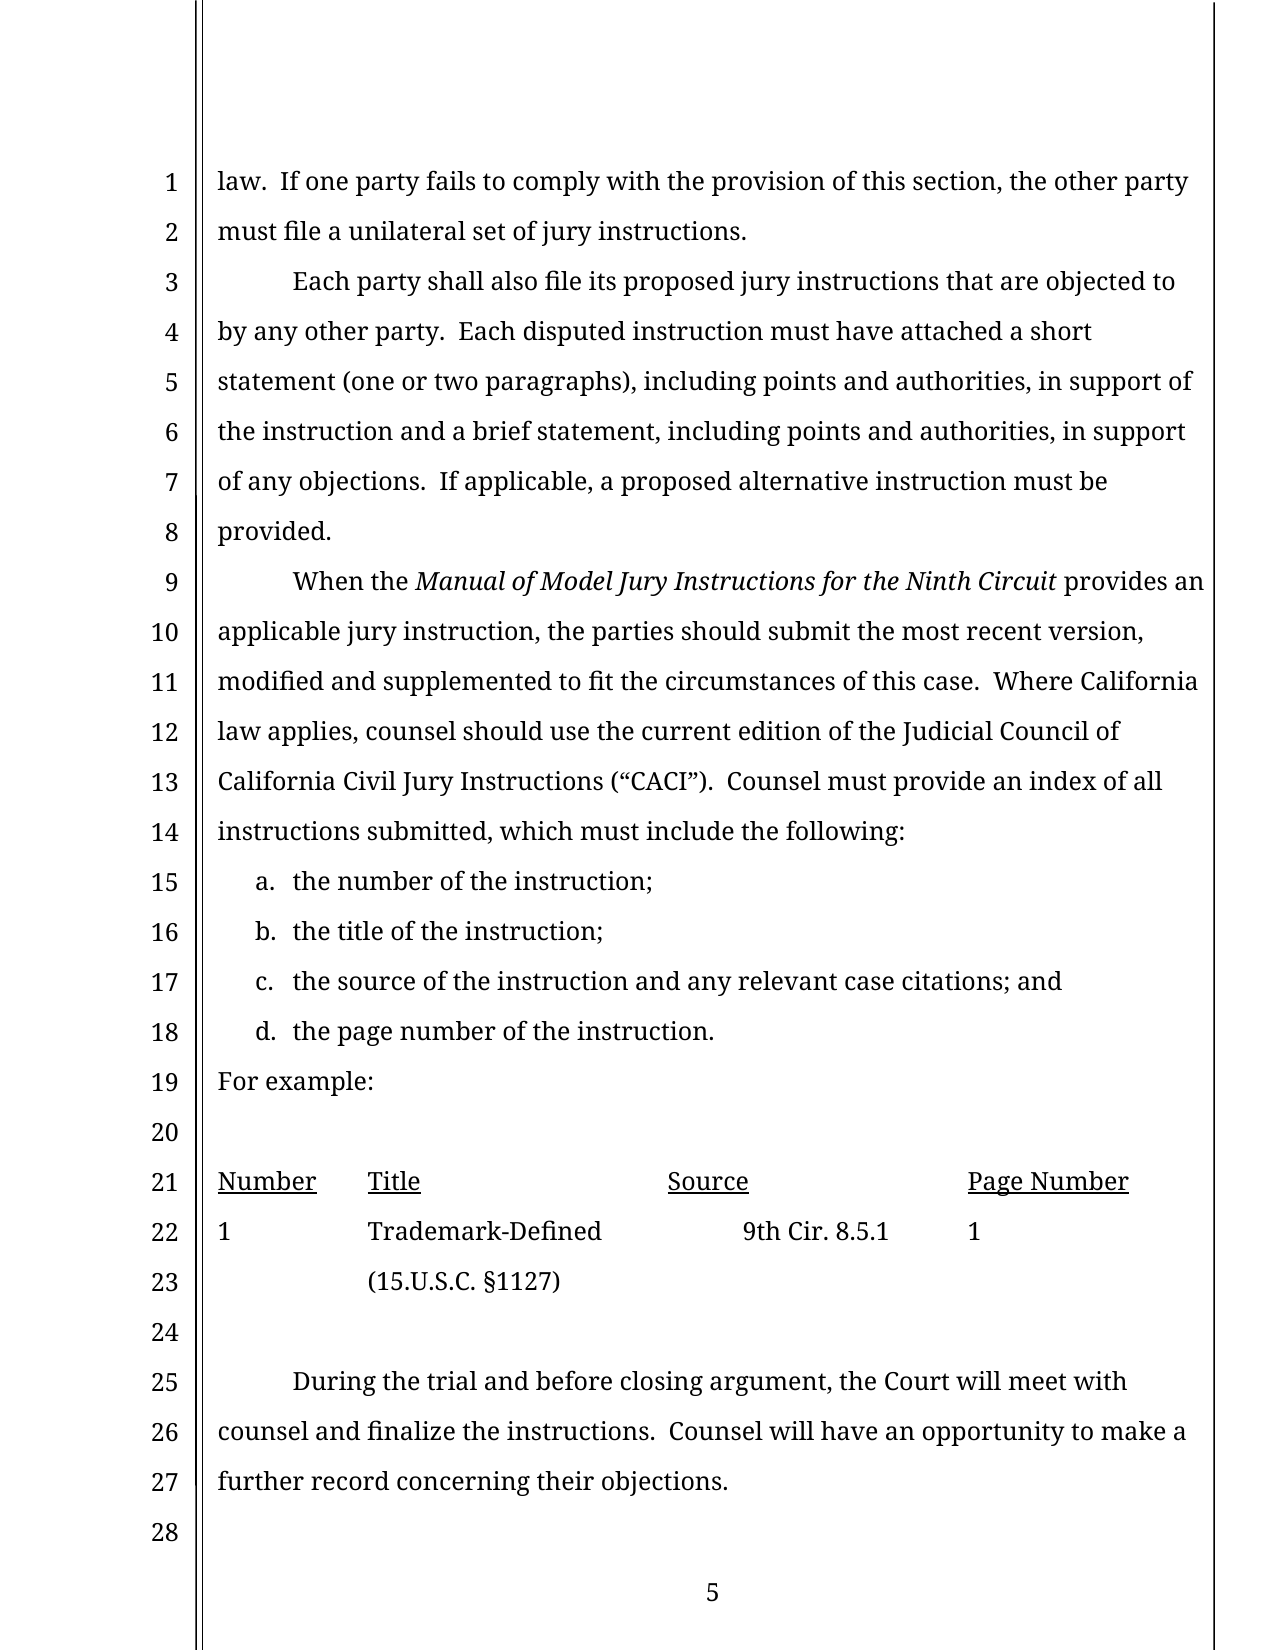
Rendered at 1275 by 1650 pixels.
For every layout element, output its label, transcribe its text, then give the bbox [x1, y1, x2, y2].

list the page number of the instruction. [255, 1000, 1207, 1050]
text When the Manual of Model Jury Instructions for the Ninth Circuit provides an applicable jury instruction, the parties should submit the most recent version, modified and supplemented to fit the circumstances of this case. Where California law applies, counsel should use the current edition of the Judicial Council of California Civil Jury Instructions (“CACI”). Counsel must provide an index of all instructions submitted, which must include the following: [217, 550, 1207, 850]
text During the trial and before closing argument, the Court will meet with counsel and finalize the instructions. Counsel will have an opportunity to make a further record concerning their objections. [217, 1350, 1207, 1500]
list the number of the instruction; [255, 850, 1207, 900]
text Number Title Source Page Number [217, 1150, 1207, 1200]
list the source of the instruction and any relevant case citations; and [255, 950, 1207, 1000]
text 1 Trademark-Defined 9th Cir. 8.5.1 1 [217, 1200, 1207, 1250]
list the title of the instruction; [255, 900, 1207, 950]
text (15.U.S.C. §1127) [217, 1250, 1207, 1300]
text Each party shall also file its proposed jury instructions that are objected to by any other party. Each disputed instruction must have attached a short statement (one or two paragraphs), including points and authorities, in support of the instruction and a brief statement, including points and authorities, in support of any objections. If applicable, a proposed alternative instruction must be provided. [217, 250, 1207, 550]
text For example: [217, 1050, 1207, 1100]
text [217, 150, 1207, 250]
